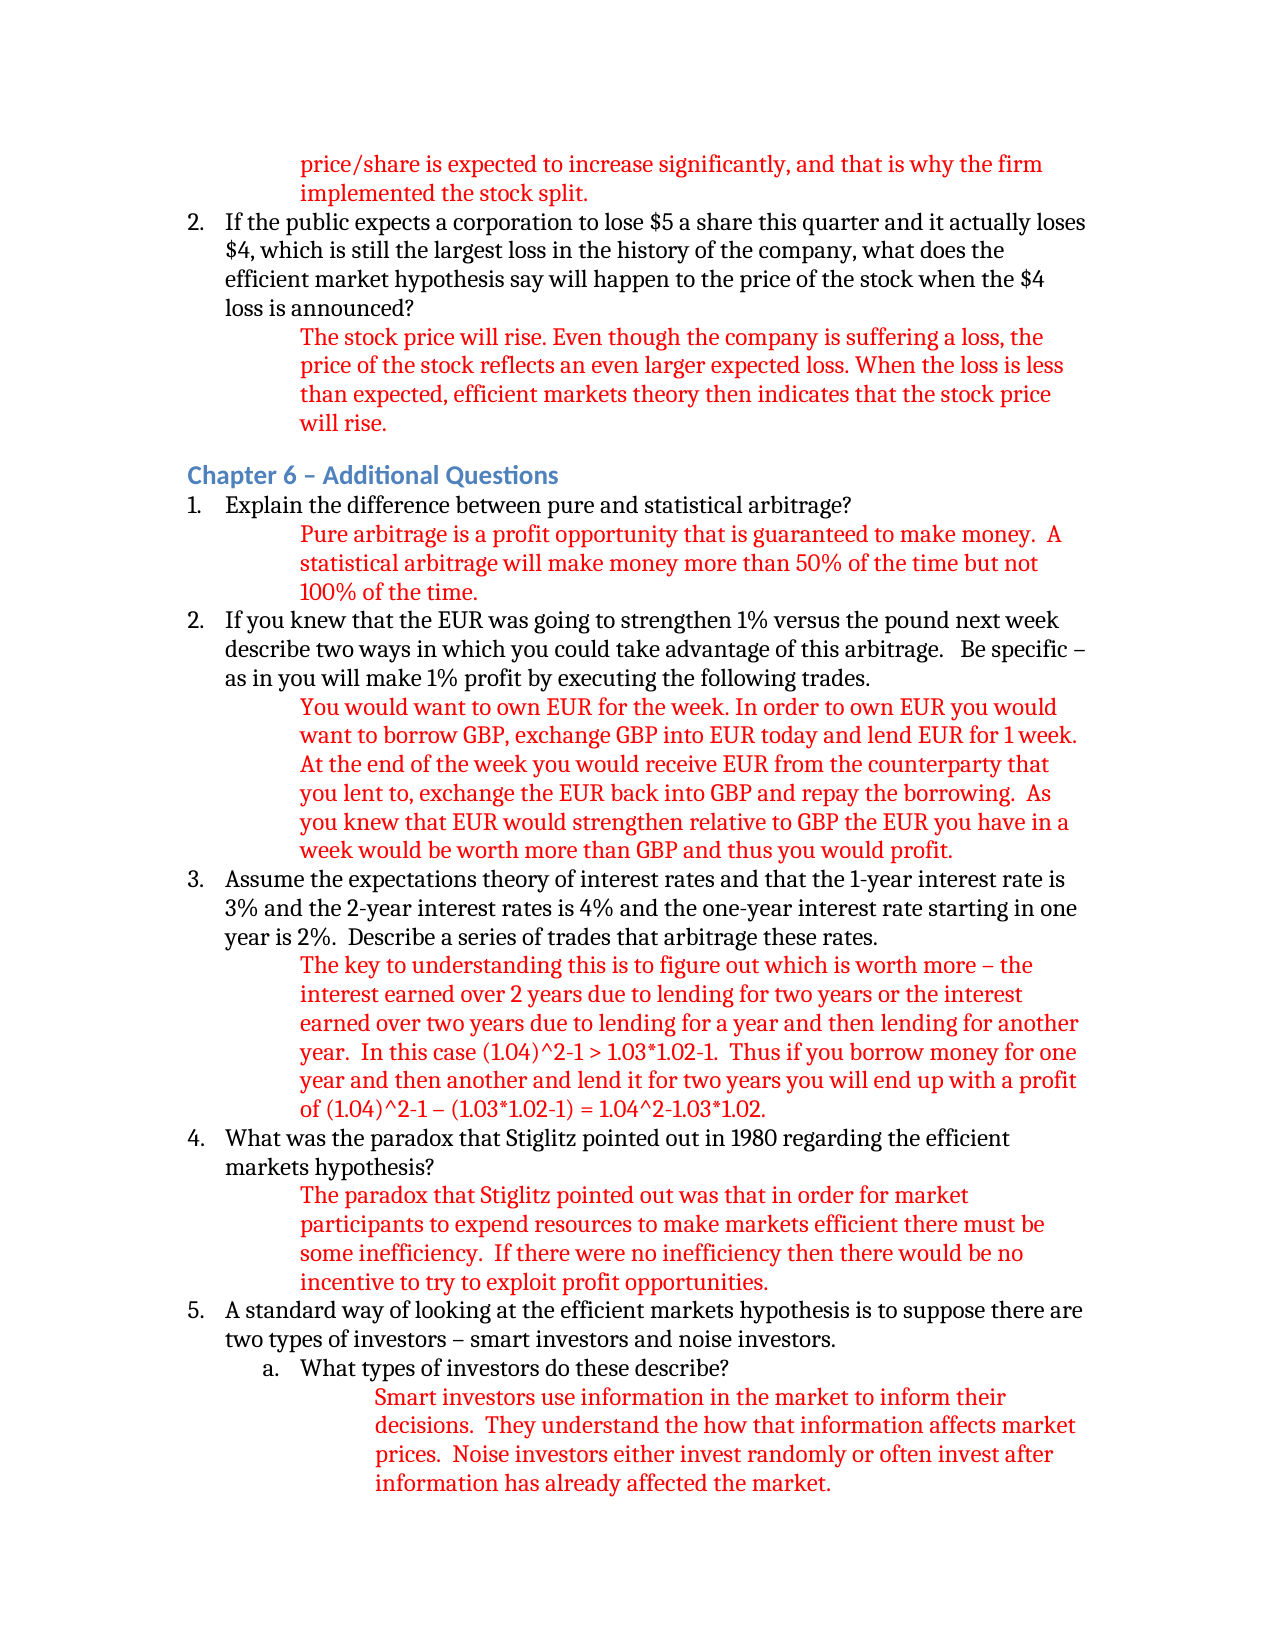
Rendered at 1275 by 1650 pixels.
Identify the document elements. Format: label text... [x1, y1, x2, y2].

list Assume the expectations theory of interest rates and that the 1-year interest rate is 3% and the 2-year interest rates is 4% and the one-year interest rate starting in one year is 2%. Describe a series of trades that arbitrage these rates. [187, 865, 1087, 951]
subtitle Chapter 6 – Additional Questions [187, 458, 1087, 491]
list If you knew that the EUR was going to strengthen 1% versus the pound next week describe two ways in which you could take advantage of this arbitrage. Be specific – as in you will make 1% profit by executing the following trades. [187, 606, 1087, 693]
list Explain the difference between pure and statistical arbitrage? [187, 491, 1087, 520]
list The key to understanding this is to figure out which is worth more – the interest earned over 2 years due to lending for two years or the interest earned over two years due to lending for a year and then lending for another year. In this case (1.04)^2-1 > 1.03*1.02-1. Thus if you borrow money for one year and then another and lend it for two years you will end up with a profit of (1.04)^2-1 – (1.03*1.02-1) = 1.04^2-1.03*1.02. [300, 951, 1087, 1124]
list If the public expects a corporation to lose $5 a share this quarter and it actually loses $4, which is still the largest loss in the history of the company, what does the efficient market hypothesis say will happen to the price of the stock when the $4 loss is announced? [187, 207, 1087, 322]
list Pure arbitrage is a profit opportunity that is guaranteed to make money. A statistical arbitrage will make money more than 50% of the time but not 100% of the time. [300, 520, 1087, 606]
list Smart investors use information in the market to inform their decisions. They understand the how that information affects market prices. Noise investors either invest randomly or often invest after information has already affected the market. [375, 1383, 1087, 1498]
list A standard way of looking at the efficient markets hypothesis is to suppose there are two types of investors – smart investors and noise investors. [187, 1296, 1087, 1354]
list You would want to own EUR for the week. In order to own EUR you would want to borrow GBP, exchange GBP into EUR today and lend EUR for 1 week. At the end of the week you would receive EUR from the counterparty that you lent to, exchange the EUR back into GBP and repay the borrowing. As you knew that EUR would strengthen relative to GBP the EUR you have in a week would be worth more than GBP and thus you would profit. [300, 693, 1087, 865]
list The stock price will rise. Even though the company is suffering a loss, the price of the stock reflects an even larger expected loss. When the loss is less than expected, efficient markets theory then indicates that the stock price will rise. [300, 322, 1087, 437]
list What types of investors do these describe? [262, 1354, 1087, 1383]
list The paradox that Stiglitz pointed out was that in order for market participants to expend resources to make markets efficient there must be some inefficiency. If there were no inefficiency then there would be no incentive to try to exploit profit opportunities. [300, 1181, 1087, 1296]
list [300, 150, 1087, 207]
list What was the paradox that Stiglitz pointed out in 1980 regarding the efficient markets hypothesis? [187, 1124, 1087, 1181]
